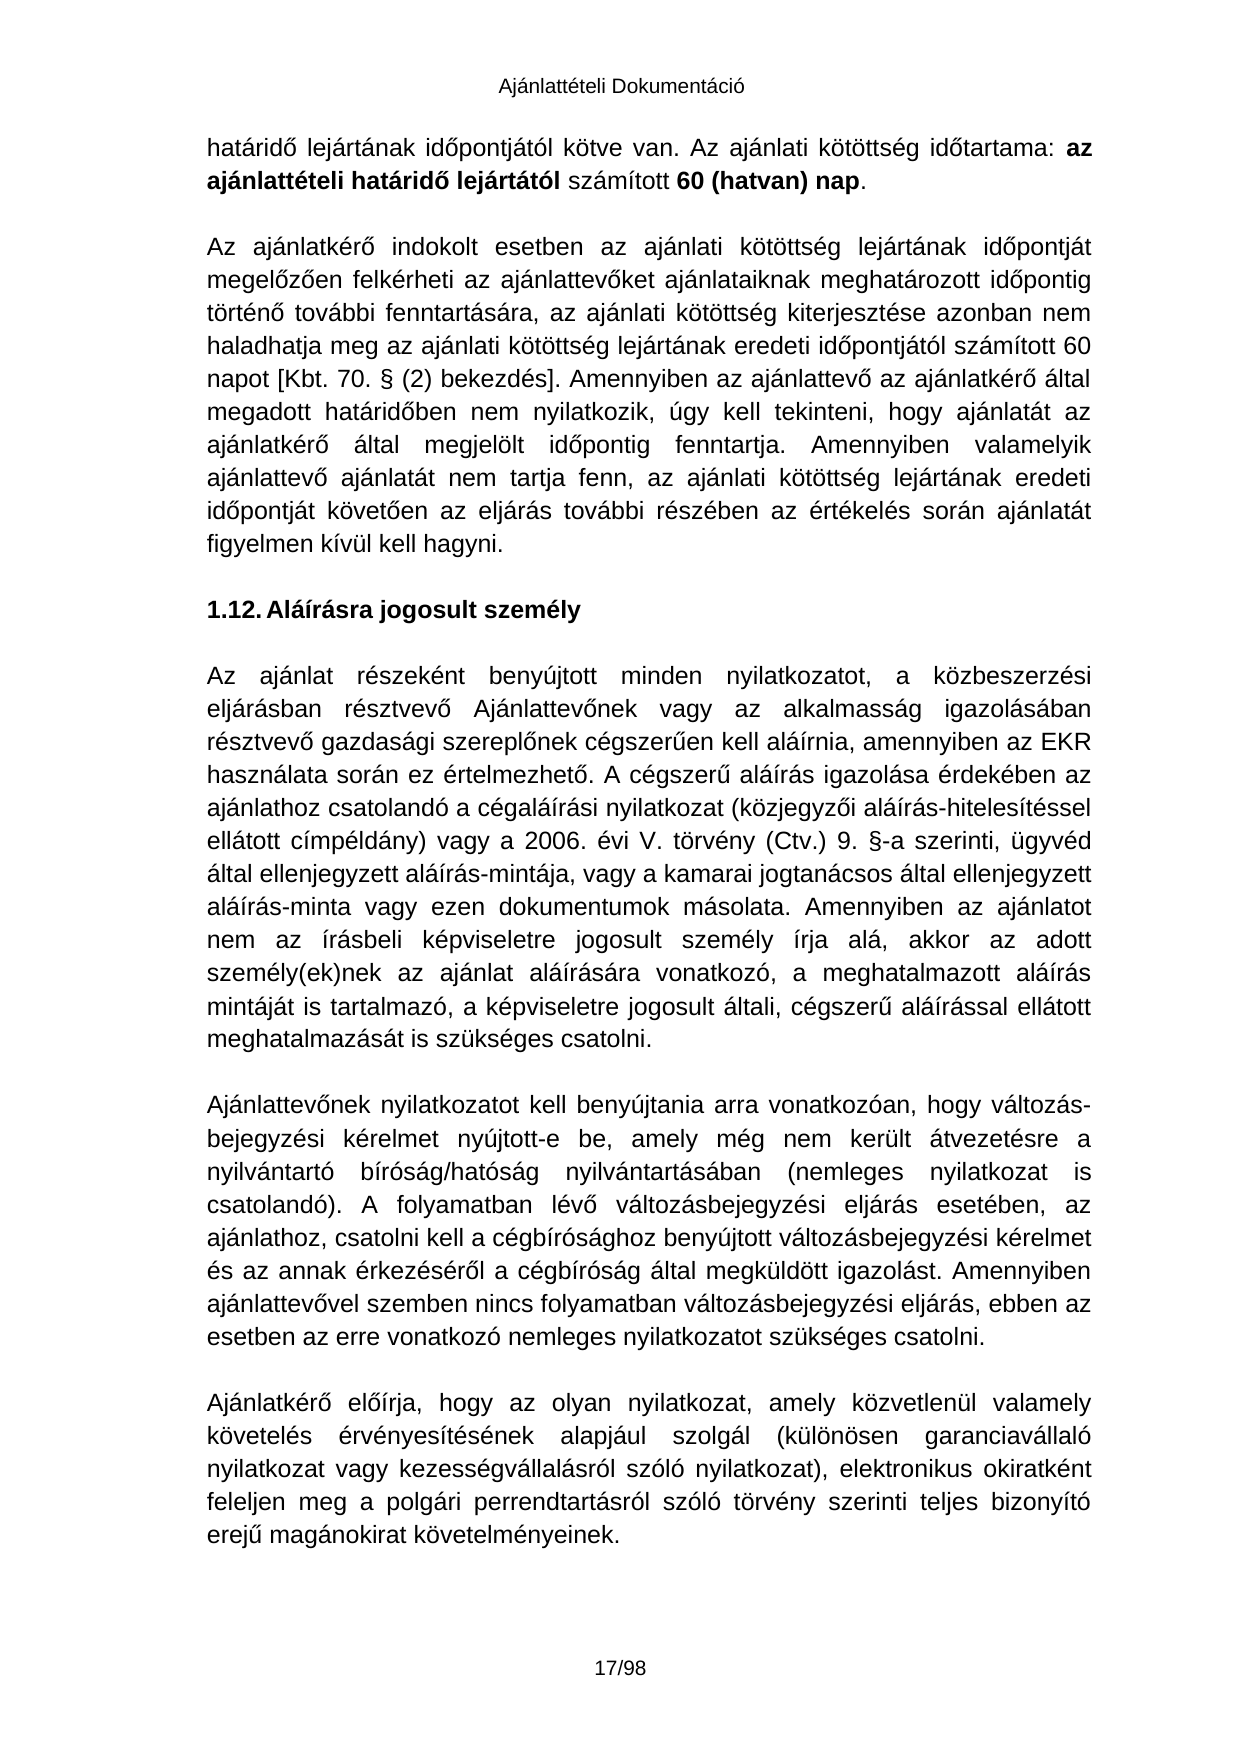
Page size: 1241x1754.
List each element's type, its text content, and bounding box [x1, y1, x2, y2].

text Az ajánlatkérő indokolt esetben az ajánlati kötöttség lejártának időpontját megelőzően felkérheti az ajánlattevőket ajánlataiknak meghatározott időpontig történő további fenntartására, az ajánlati kötöttség kiterjesztése azonban nem haladhatja meg az ajánlati kötöttség lejártának eredeti időpontjától számított 60 napot [Kbt. 70. § (2) bekezdés]. Amennyiben az ajánlattevő az ajánlatkérő által megadott határidőben nem nyilatkozik, úgy kell tekinteni, hogy ajánlatát az ajánlatkérő által megjelölt időpontig fenntartja. Amennyiben valamelyik ajánlattevő ajánlatát nem tartja fenn, az ajánlati kötöttség lejártának eredeti időpontját követően az eljárás további részében az értékelés során ajánlatát figyelmen kívül kell hagyni. [207, 232, 1093, 558]
text Ajánlattevőnek nyilatkozatot kell benyújtania arra vonatkozóan, hogy változás-bejegyzési kérelmet nyújtott-e be, amely még nem került átvezetésre a nyilvántartó bíróság/hatóság nyilvántartásában (nemleges nyilatkozat is csatolandó). A folyamatban lévő változásbejegyzési eljárás esetében, az ajánlathoz, csatolni kell a cégbírósághoz benyújtott változásbejegyzési kérelmet és az annak érkezéséről a cégbíróság által megküldött igazolást. Amennyiben ajánlattevővel szemben nincs folyamatban változásbejegyzési eljárás, ebben az esetben az erre vonatkozó nemleges nyilatkozatot szükséges csatolni. [207, 1091, 1093, 1350]
text Az ajánlat részeként benyújtott minden nyilatkozatot, a közbeszerzési eljárásban résztvevő Ajánlattevőnek vagy az alkalmasság igazolásában résztvevő gazdasági szereplőnek cégszerűen kell aláírnia, amennyiben az EKR használata során ez értelmezhető. A cégszerű aláírás igazolása érdekében az ajánlathoz csatolandó a cégaláírási nyilatkozat (közjegyzői aláírás-hitelesítéssel ellátott címpéldány) vagy a 2006. évi V. törvény (Ctv.) 9. §-a szerinti, ügyvéd által ellenjegyzett aláírás-mintája, vagy a kamarai jogtanácsos által ellenjegyzett aláírás-minta vagy ezen dokumentumok másolata. Amennyiben az ajánlatot nem az írásbeli képviseletre jogosult személy írja alá, akkor az adott személy(ek)nek az ajánlat aláírására vonatkozó, a meghatalmazott aláírás mintáját is tartalmazó, a képviseletre jogosult általi, cégszerű aláírással ellátott meghatalmazását is szükséges csatolni. [207, 661, 1093, 1053]
text Ajánlatkérő előírja, hogy az olyan nyilatkozat, amely közvetlenül valamely követelés érvényesítésének alapjául szolgál (különösen garanciavállaló nyilatkozat vagy kezességvállalásról szóló nyilatkozat), elektronikus okiratként feleljen meg a polgári perrendtartásról szóló törvény szerinti teljes bizonyító erejű magánokirat követelményeinek. [207, 1388, 1093, 1548]
list Aláírásra jogosult személy [207, 595, 1093, 624]
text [207, 133, 1093, 195]
